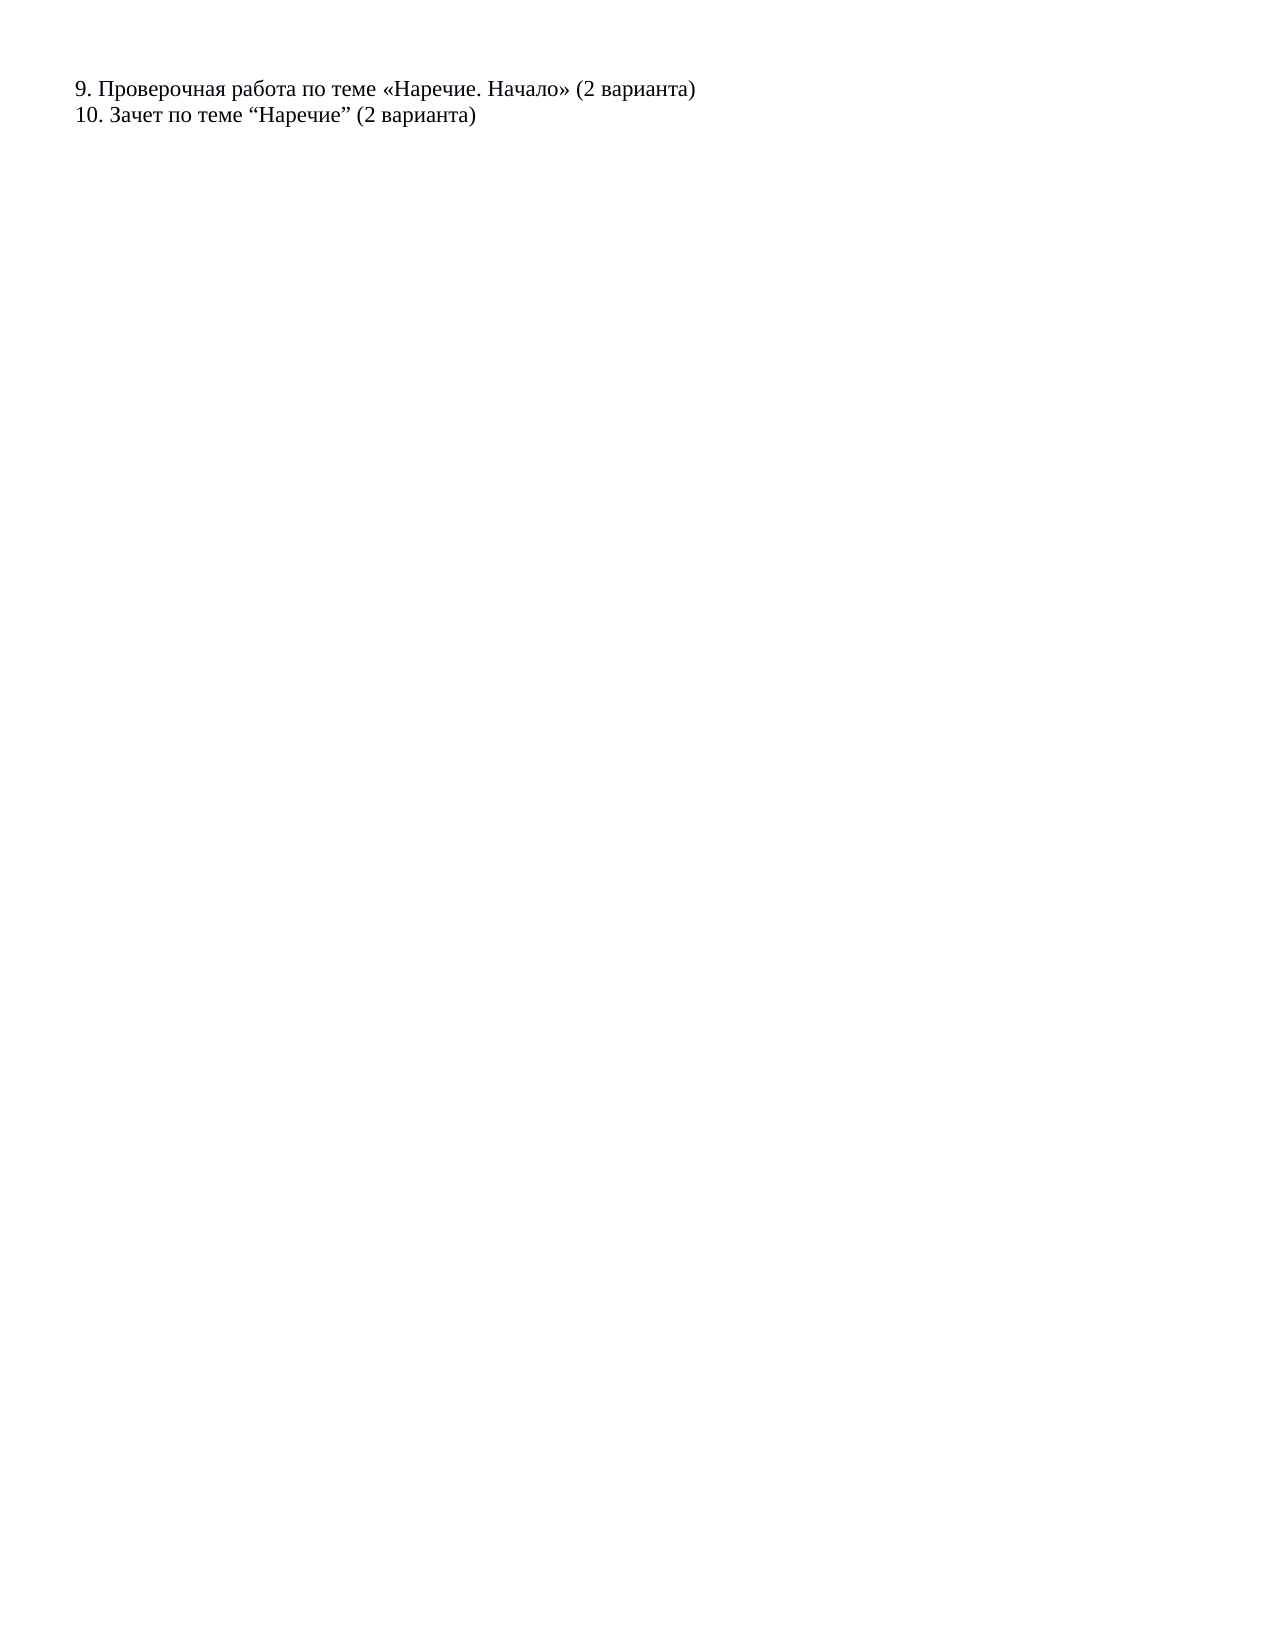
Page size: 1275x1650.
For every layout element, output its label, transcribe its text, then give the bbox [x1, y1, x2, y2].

text 9. Проверочная работа по теме «Наречие. Начало» (2 варианта) [75, 75, 1200, 101]
text 10. Зачет по теме “Наречие” (2 варианта) [75, 101, 1200, 128]
